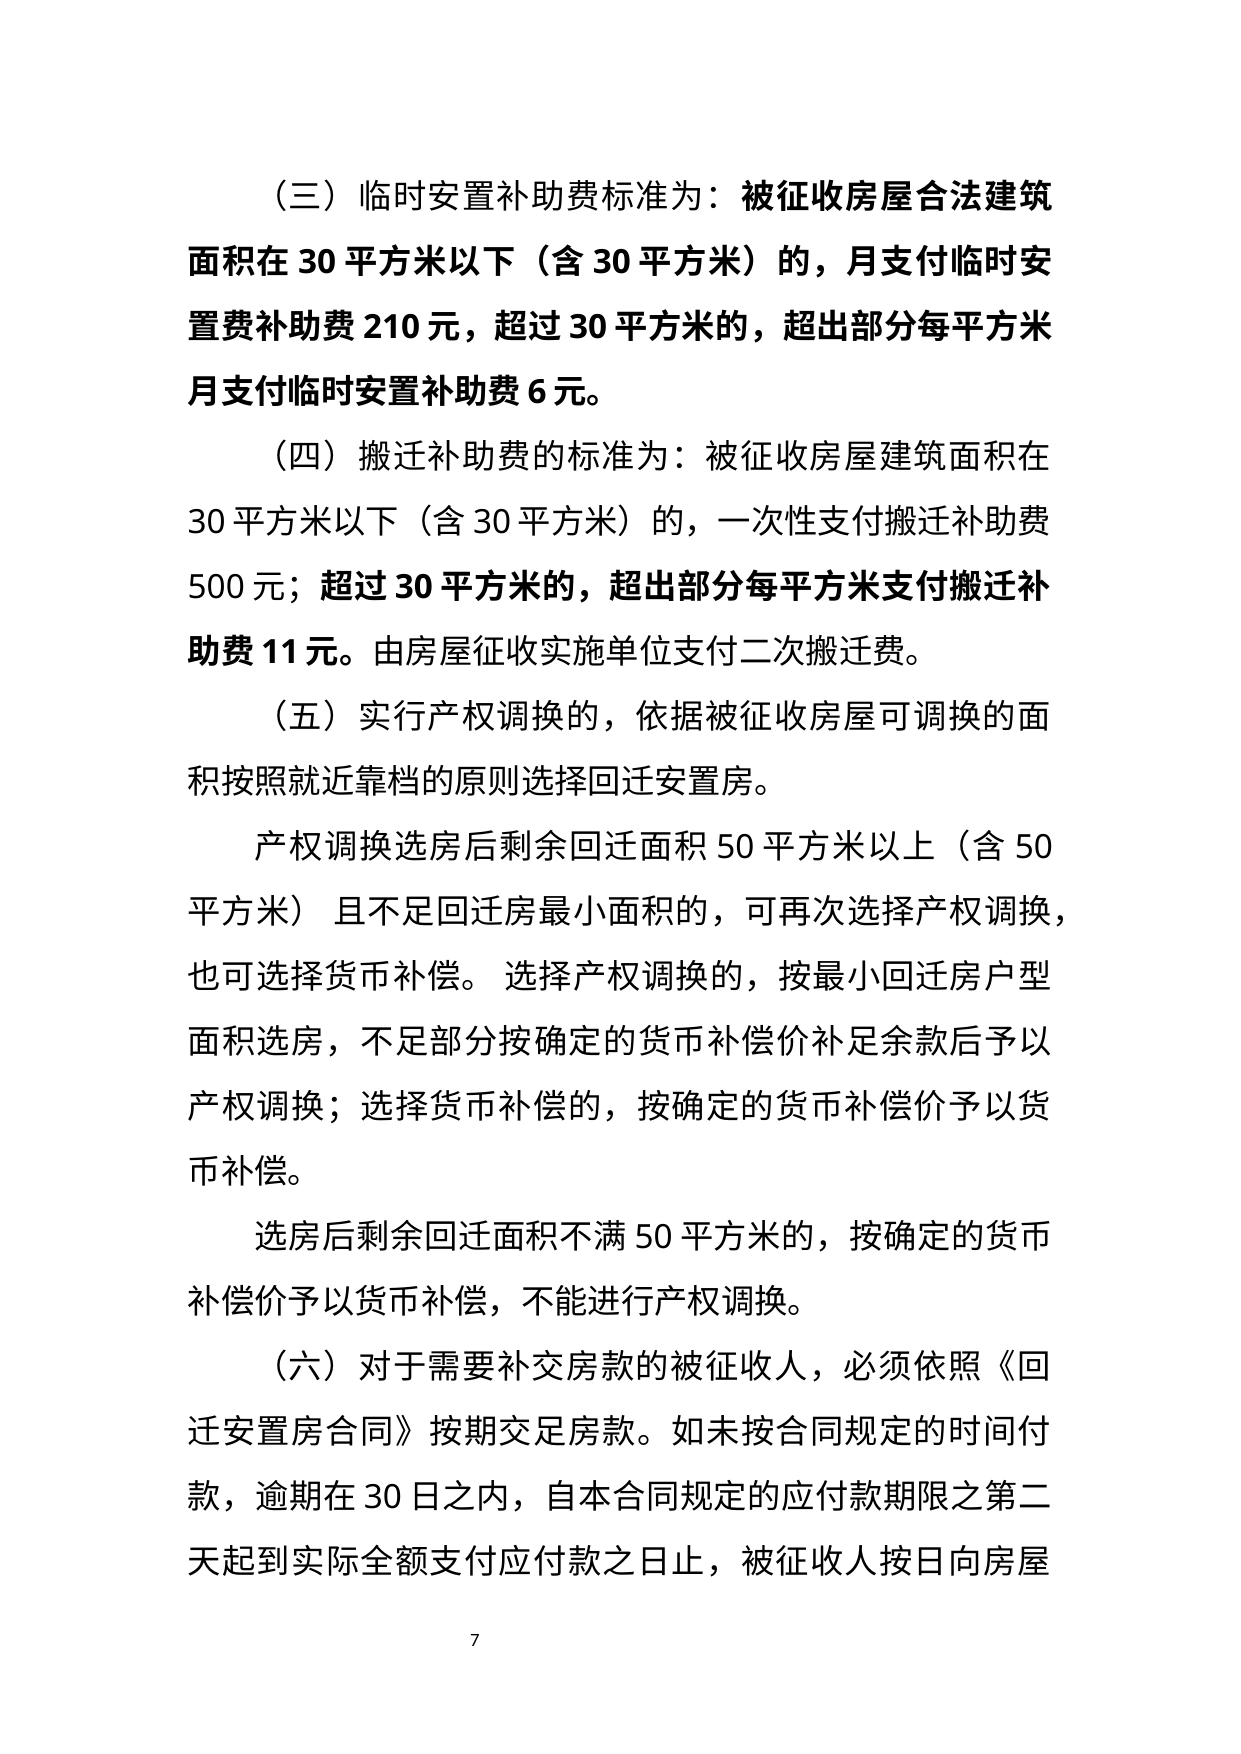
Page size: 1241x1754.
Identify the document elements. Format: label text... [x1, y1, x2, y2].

text 选房后剩余回迁面积不满50平方米的，按确定的货币补偿价予以货币补偿，不能进行产权调换。 [187, 1202, 1053, 1332]
text （四）搬迁补助费的标准为：被征收房屋建筑面积在30平方米以下（含30平方米）的，一次性支付搬迁补助费500元；超过30平方米的，超出部分每平方米支付搬迁补助费11元。由房屋征收实施单位支付二次搬迁费。 [187, 422, 1053, 682]
text （五）实行产权调换的，依据被征收房屋可调换的面积按照就近靠档的原则选择回迁安置房。 [187, 682, 1053, 812]
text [187, 1332, 1053, 1592]
text 产权调换选房后剩余回迁面积50平方米以上（含50平方米） 且不足回迁房最小面积的，可再次选择产权调换，也可选择货币补偿。 选择产权调换的，按最小回迁房户型面积选房，不足部分按确定的货币补偿价补足余款后予以产权调换；选择货币补偿的，按确定的货币补偿价予以货币补偿。 [187, 812, 1053, 1202]
text （三）临时安置补助费标准为：被征收房屋合法建筑面积在30平方米以下（含30平方米）的，月支付临时安置费补助费210元，超过30平方米的，超出部分每平方米月支付临时安置补助费6元。 [187, 162, 1053, 422]
